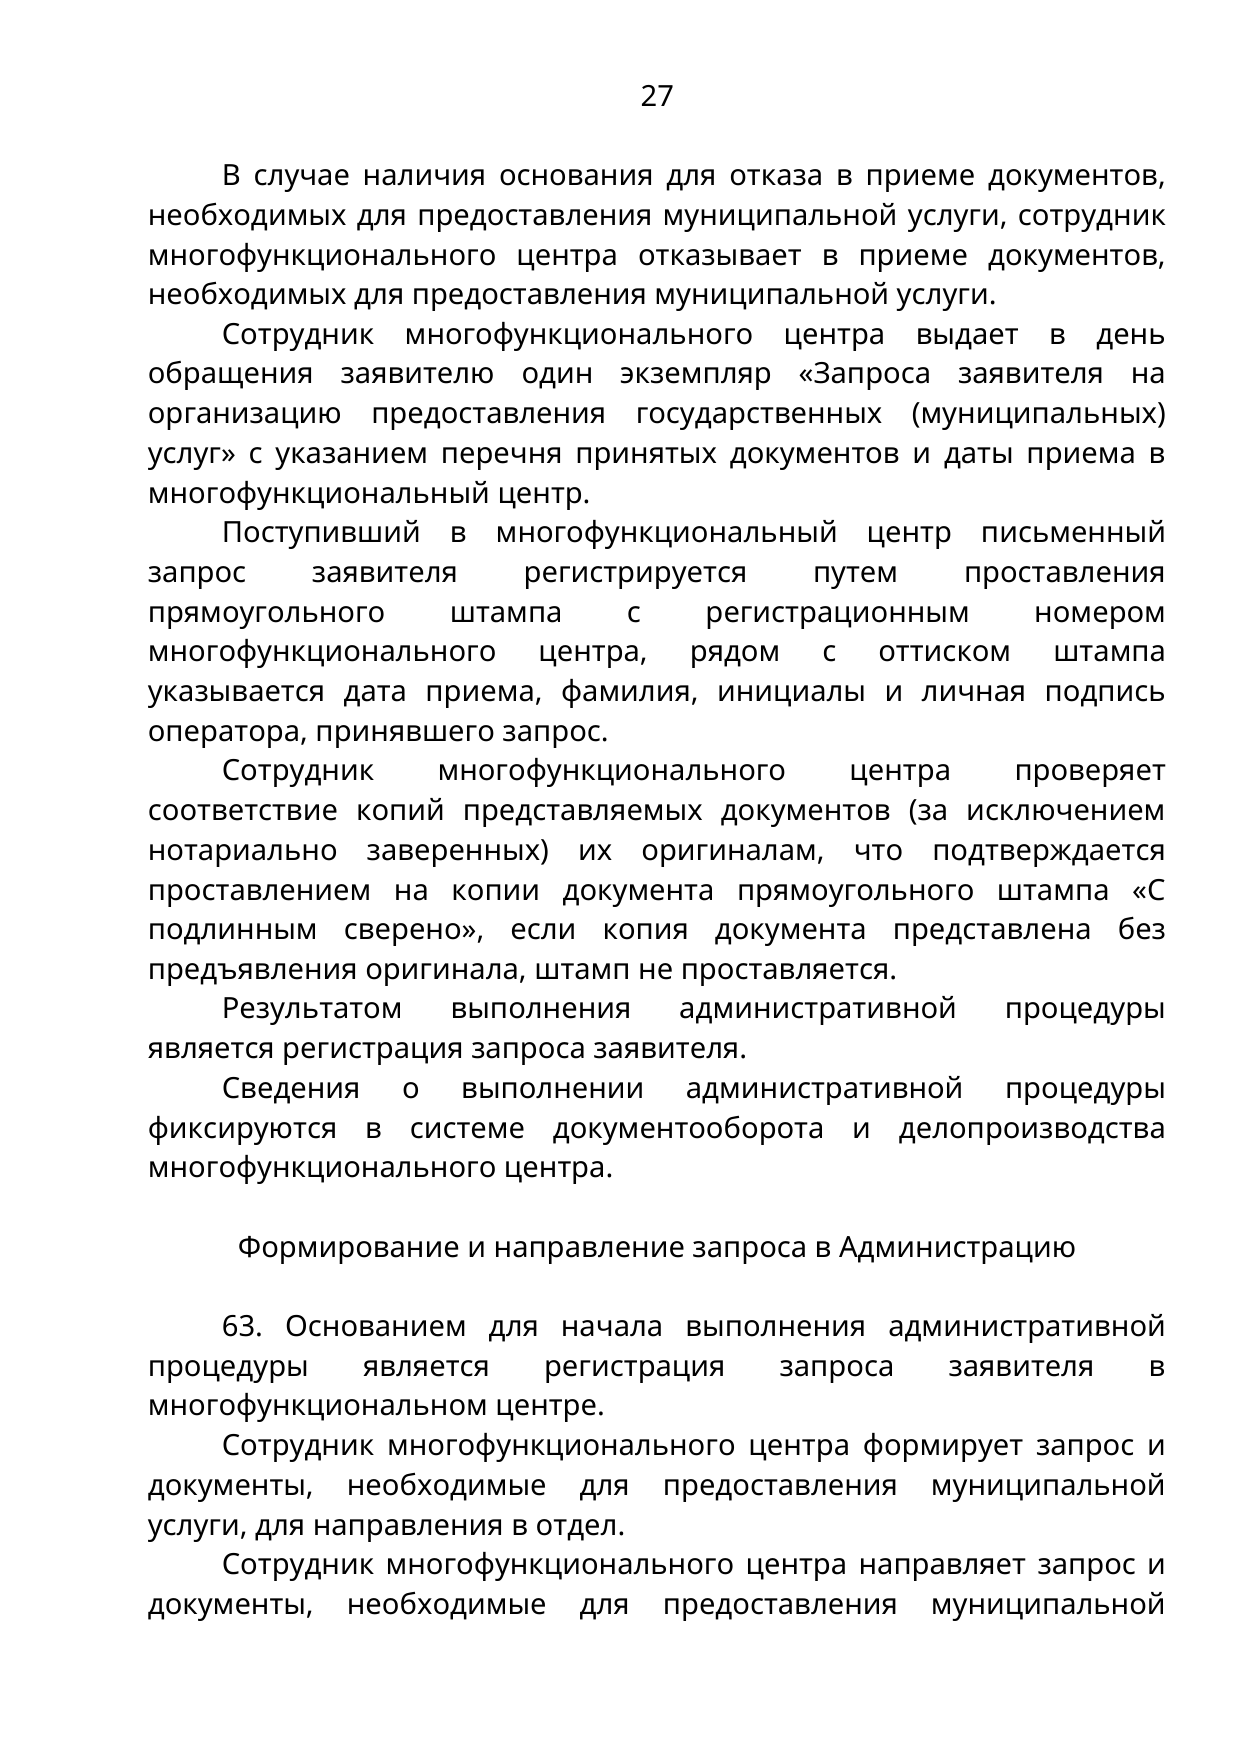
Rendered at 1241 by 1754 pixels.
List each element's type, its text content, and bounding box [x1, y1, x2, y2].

text Сотрудник многофункционального центра формирует запрос и документы, необходимые для предоставления муниципальной услуги, для направления в отдел. [148, 1424, 1166, 1543]
text Сведения о выполнении административной процедуры фиксируются в системе документооборота и делопроизводства многофункционального центра. [148, 1067, 1166, 1186]
text В случае наличия основания для отказа в приеме документов, необходимых для предоставления муниципальной услуги, сотрудник многофункционального центра отказывает в приеме документов, необходимых для предоставления муниципальной услуги. [148, 154, 1166, 313]
text Формирование и направление запроса в Администрацию [148, 1226, 1166, 1266]
text Поступивший в многофункциональный центр письменный запрос заявителя регистрируется путем проставления прямоугольного штампа с регистрационным номером многофункционального центра, рядом с оттиском штампа указывается дата приема, фамилия, инициалы и личная подпись оператора, принявшего запрос. [148, 512, 1166, 750]
text 63. Основанием для начала выполнения административной процедуры является регистрация запроса заявителя в многофункциональном центре. [148, 1305, 1166, 1424]
text Результатом выполнения административной процедуры является регистрация запроса заявителя. [148, 988, 1166, 1067]
text Сотрудник многофункционального центра выдает в день обращения заявителю один экземпляр «Запроса заявителя на организацию предоставления государственных (муниципальных) услуг» с указанием перечня принятых документов и даты приема в многофункциональный центр. [148, 313, 1166, 512]
text Сотрудник многофункционального центра проверяет соответствие копий представляемых документов (за исключением нотариально заверенных) их оригиналам, что подтверждается проставлением на копии документа прямоугольного штампа «С подлинным сверено», если копия документа представлена без предъявления оригинала, штамп не проставляется. [148, 750, 1166, 988]
